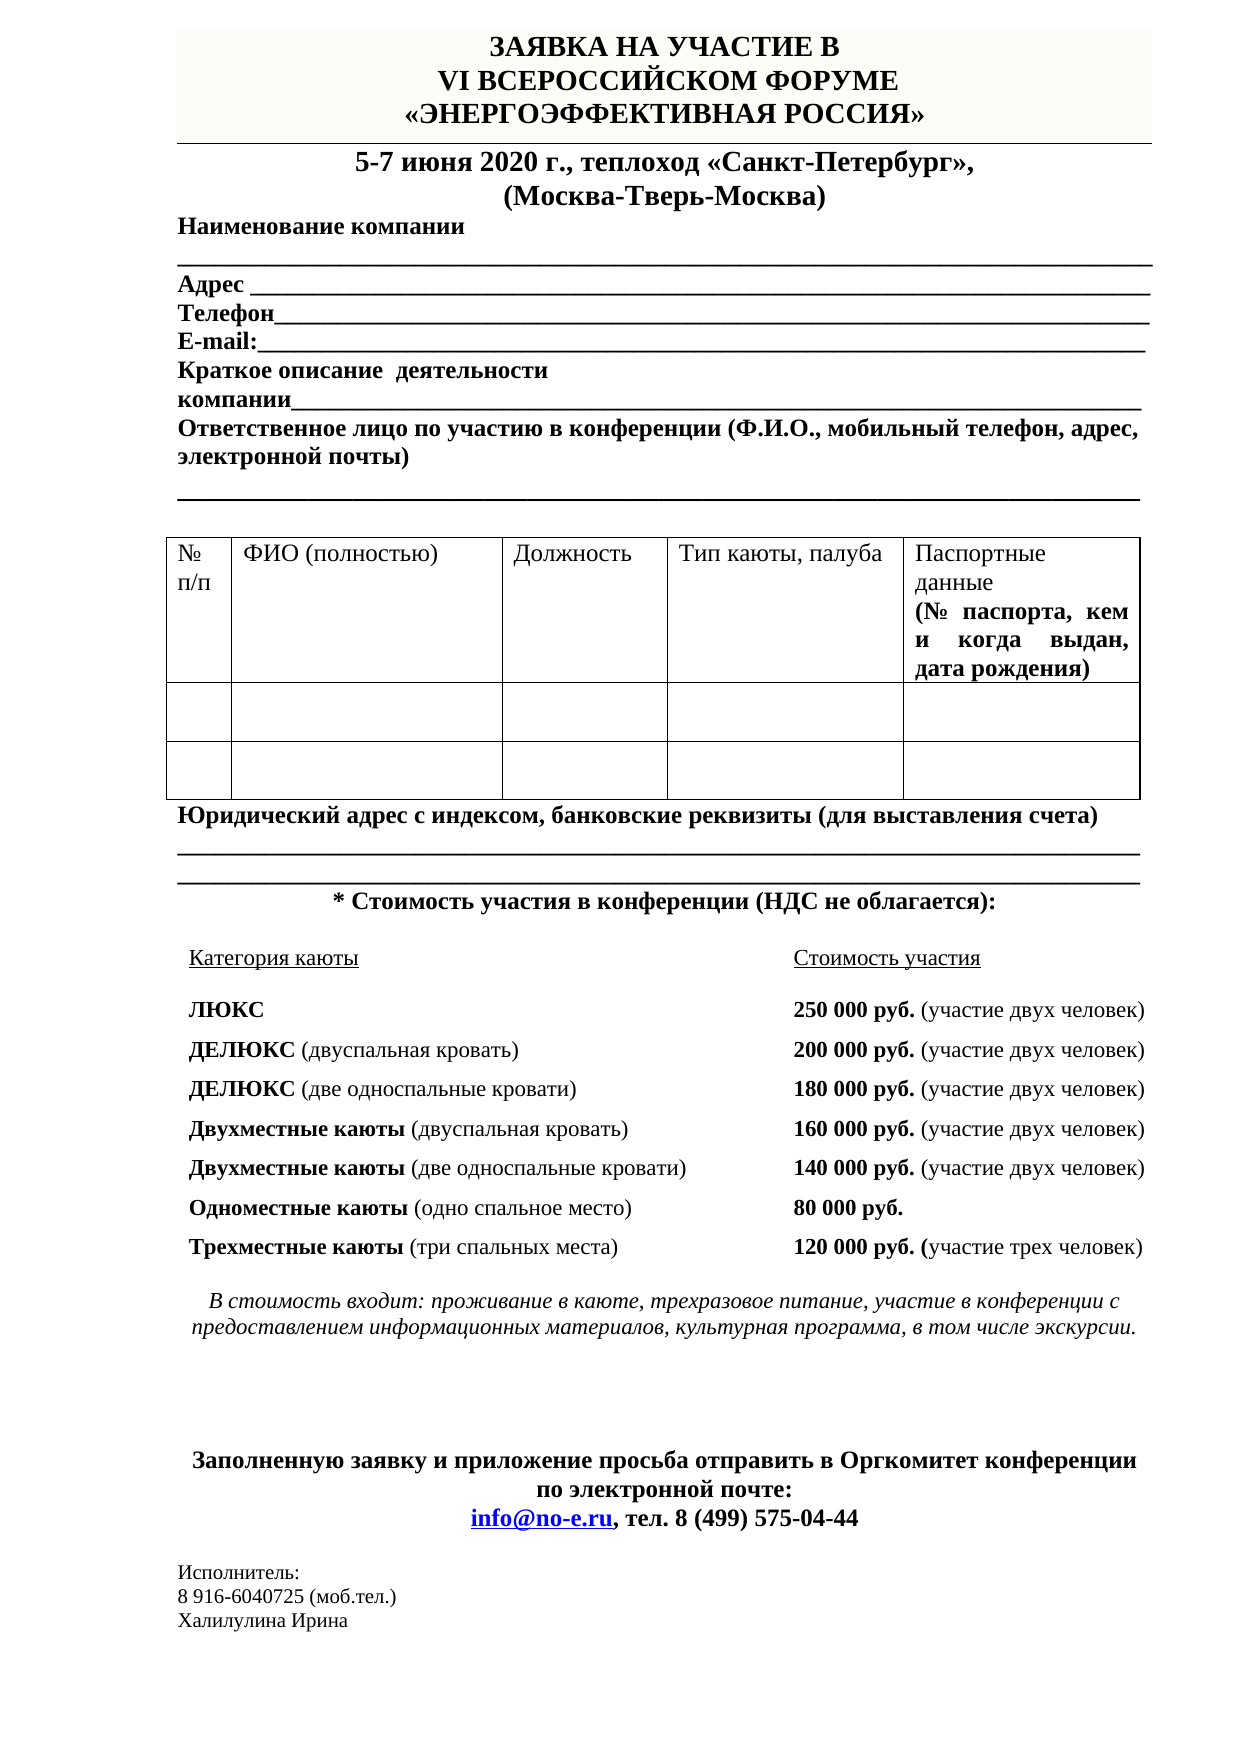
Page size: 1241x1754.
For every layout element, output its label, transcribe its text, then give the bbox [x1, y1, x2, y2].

table_header Тип каюты, палуба [668, 538, 903, 682]
table_cell ЛЮКС [177, 997, 782, 1036]
table_cell [668, 742, 903, 799]
text __________________________________________________________________________________________________________________________________________________________ [177, 829, 1152, 886]
table_cell 120 000 руб. (участие трех человек) [782, 1234, 1210, 1287]
subtitle VI ВСЕРОССИЙСКОМ ФОРУМЕ «ЭНЕРГОЭФФЕКТИВНАЯ РОССИЯ» [177, 63, 1152, 143]
text * Стоимость участия в конференции (НДС не облагается): [177, 886, 1152, 915]
text 5-7 июня 2020 г., теплоход «Санкт-Петербург», [177, 144, 1152, 178]
subtitle ЗАЯВКА НА УЧАСТИЕ В [177, 29, 1152, 63]
table_header Категория каюты [177, 944, 782, 997]
table_cell 140 000 руб. (участие двух человек) [782, 1155, 1210, 1194]
text Телефон______________________________________________________________________ [177, 298, 1211, 326]
text 8 916-6040725 (моб.тел.) [177, 1584, 1152, 1608]
table_cell 80 000 руб. [782, 1194, 1210, 1233]
text Адрес ________________________________________________________________________ [177, 269, 1211, 298]
table_cell 200 000 руб. (участие двух человек) [782, 1036, 1210, 1076]
text В стоимость входит: проживание в каюте, трехразовое питание, участие в конференции с предоставлением информационных материалов, культурная программа, в том числе экскурсии. [177, 1287, 1152, 1340]
table_cell 250 000 руб. (участие двух человек) [782, 997, 1210, 1036]
text Заполненную заявку и приложение просьба отправить в Оргкомитет конференции по электронной почте: [177, 1445, 1152, 1503]
table_cell Двухместные каюты (две односпальные кровати) [177, 1155, 782, 1194]
table_cell [904, 742, 1139, 799]
table_cell [668, 683, 903, 741]
table_cell [503, 742, 667, 799]
table_cell 180 000 руб. (участие двух человек) [782, 1076, 1210, 1115]
text Халилулина Ирина [177, 1608, 1152, 1632]
table_cell Трехместные каюты (три спальных места) [177, 1234, 782, 1287]
table_cell [232, 742, 502, 799]
table_cell [904, 683, 1139, 741]
text info@no-e.ru, тел. 8 (499) 575-04-44 [177, 1503, 1152, 1531]
table_cell [232, 683, 502, 741]
table_cell Двухместные каюты (двуспальная кровать) [177, 1115, 782, 1154]
table_cell [167, 742, 231, 799]
table_cell [503, 683, 667, 741]
table_cell ДЕЛЮКС (двуспальная кровать) [177, 1036, 782, 1076]
table_cell [167, 683, 231, 741]
text __________________________________________________________________ [177, 470, 1211, 504]
text Наименование компании ______________________________________________________________________________ [177, 211, 1167, 269]
text (Москва-Тверь-Москва) [177, 178, 1152, 211]
text Исполнитель: [177, 1560, 1152, 1584]
text E-mail:_______________________________________________________________________ [177, 326, 1211, 355]
table_header ФИО (полностью) [232, 538, 502, 682]
text Юридический адрес с индексом, банковские реквизиты (для выставления счета) [177, 800, 1152, 829]
table_cell Одноместные каюты (одно спальное место) [177, 1194, 782, 1233]
table_cell ДЕЛЮКС (две односпальные кровати) [177, 1076, 782, 1115]
table_cell 160 000 руб. (участие двух человек) [782, 1115, 1210, 1154]
table_header Должность [503, 538, 667, 682]
table_header Стоимость участия [782, 944, 1210, 997]
table_header № п/п [167, 538, 231, 682]
text Краткое описание деятельности компании____________________________________________________________________ [177, 355, 1211, 413]
table_header Паспортные данные (№ паспорта, кем и когда выдан, дата рождения) [904, 538, 1139, 682]
text Ответственное лицо по участию в конференции (Ф.И.О., мобильный телефон, адрес, электронной почты) [177, 413, 1211, 470]
